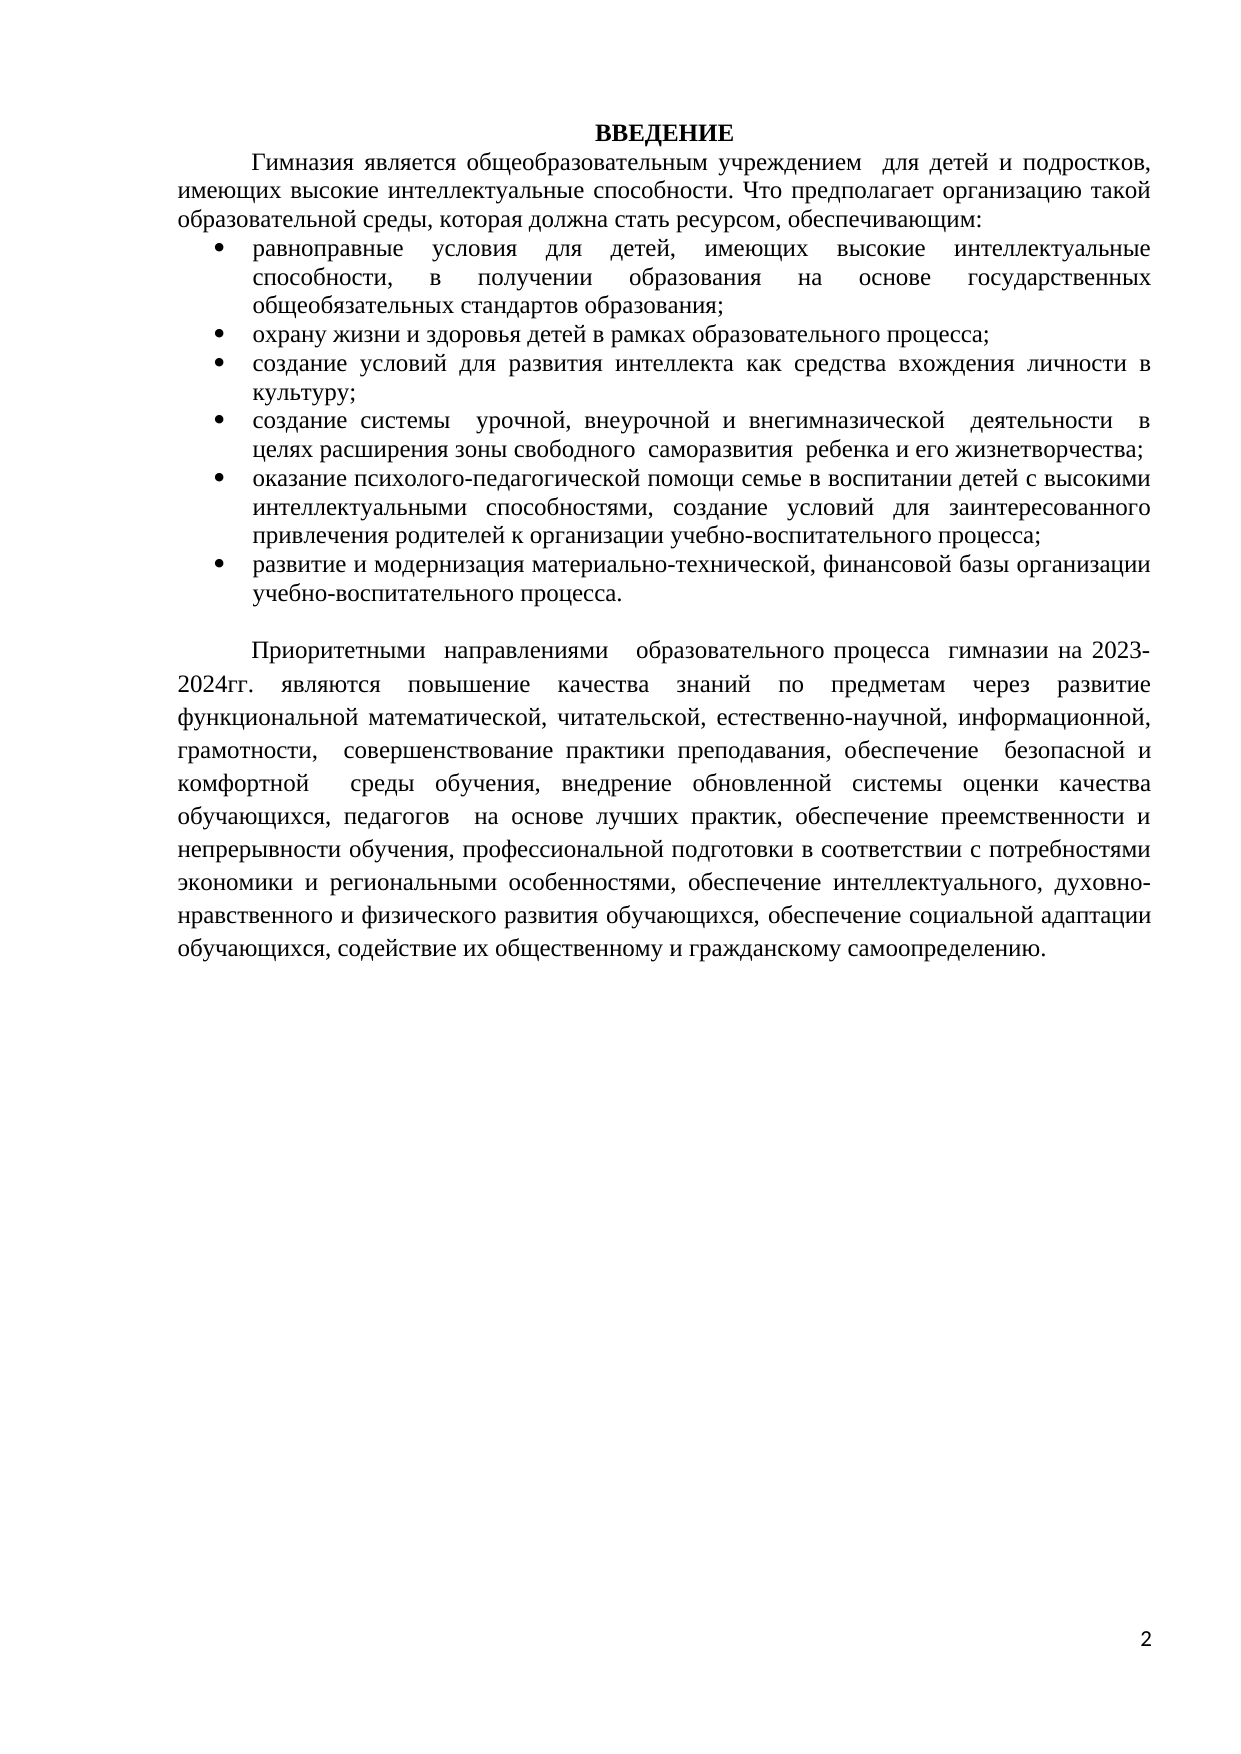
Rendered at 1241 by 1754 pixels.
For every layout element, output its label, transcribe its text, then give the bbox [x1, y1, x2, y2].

list развитие и модернизация материально-технической, финансовой базы организации учебно-воспитательного процесса. [215, 549, 1152, 607]
list равноправные условия для детей, имеющих высокие интеллектуальные способности, в получении образования на основе государственных общеобязательных стандартов образования; [215, 233, 1152, 319]
text Приоритетными направлениями образовательного процесса гимназии на 2023-2024гг. являются повышение качества знаний по предметам через развитие функциональной математической, читательской, естественно-научной, информационной, грамотности, совершенствование практики преподавания, обеспечение безопасной и комфортной среды обучения, внедрение обновленной системы оценки качества обучающихся, педагогов на основе лучших практик, обеспечение преемственности и непрерывности обучения, профессиональной подготовки в соответствии с потребностями экономики и региональными особенностями, обеспечение интеллектуального, духовно-нравственного и физического развития обучающихся, обеспечение социальной адаптации обучающихся, содействие их общественному и гражданскому самоопределению. [177, 636, 1152, 962]
list создание системы урочной, внеурочной и внегимназической деятельности в целях расширения зоны свободного саморазвития ребенка и его жизнетворчества; [215, 406, 1152, 463]
text ВВЕДЕНИЕ [177, 118, 1152, 147]
list оказание психолого-педагогической помощи семье в воспитании детей с высокими интеллектуальными способностями, создание условий для заинтересованного привлечения родителей к организации учебно-воспитательного процесса; [215, 463, 1152, 549]
list создание условий для развития интеллекта как средства вхождения личности в культуру; [215, 348, 1152, 406]
text Гимназия является общеобразовательным учреждением для детей и подростков, имеющих высокие интеллектуальные способности. Что предполагает организацию такой образовательной среды, которая должна стать ресурсом, обеспечивающим: [177, 147, 1152, 233]
list охрану жизни и здоровья детей в рамках образовательного процесса; [215, 319, 1152, 348]
